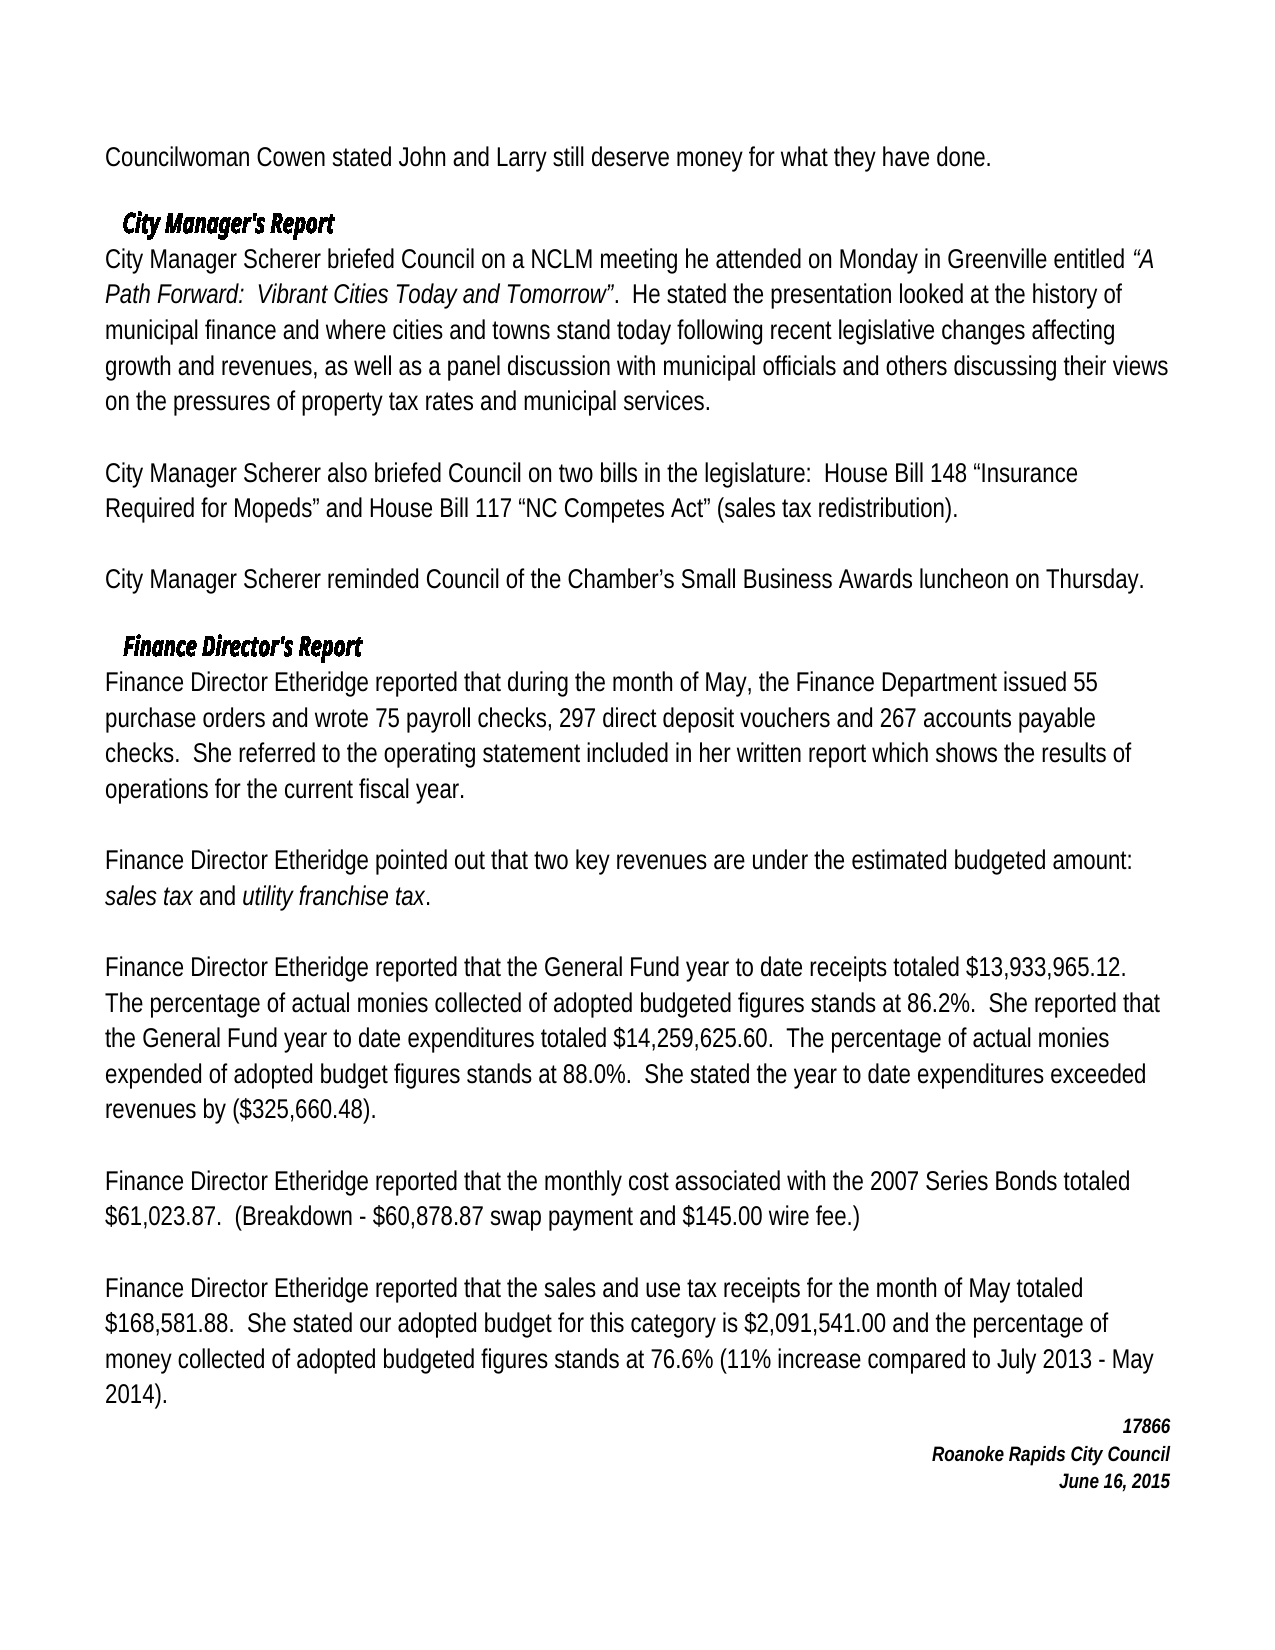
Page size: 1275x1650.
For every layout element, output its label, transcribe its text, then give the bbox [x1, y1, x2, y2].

text Finance Director Etheridge reported that the monthly cost associated with the 2007 Series Bonds totaled $61,023.87. (Breakdown - $60,878.87 swap payment and $145.00 wire fee.) [105, 1165, 1170, 1231]
text City Manager Scherer also briefed Council on two bills in the legislature: House Bill 148 “Insurance Required for Mopeds” and House Bill 117 “NC Competes Act” (sales tax redistribution). [105, 457, 1170, 523]
text Councilwoman Cowen stated John and Larry still deserve money for what they have done. [105, 141, 1170, 172]
text City Manager Scherer reminded Council of the Chamber’s Small Business Awards luncheon on Thursday. [105, 564, 1170, 595]
text Roanoke Rapids City Council [105, 1442, 1170, 1466]
text Finance Director Etheridge reported that during the month of May, the Finance Department issued 55 purchase orders and wrote 75 payroll checks, 297 direct deposit vouchers and 267 accounts payable checks. She referred to the operating statement included in her written report which shows the results of operations for the current fiscal year. [105, 666, 1170, 804]
text Finance Director Etheridge reported that the sales and use tax receipts for the month of May totaled $168,581.88. She stated our adopted budget for this category is $2,091,541.00 and the percentage of money collected of adopted budgeted figures stands at 76.6% (11% increase compared to July 2013 - May 2014). [105, 1272, 1170, 1409]
text June 16, 2015 [105, 1469, 1170, 1493]
text Finance Director Etheridge pointed out that two key revenues are under the estimated budgeted amount: sales tax and utility franchise tax. [105, 844, 1170, 911]
text City Manager Scherer briefed Council on a NCLM meeting he attended on Monday in Greenville entitled “A Path Forward: Vibrant Cities Today and Tomorrow”. He stated the presentation looked at the history of municipal finance and where cities and towns stand today following recent legislative changes affecting growth and revenues, as well as a panel discussion with municipal officials and others discussing their views on the pressures of property tax rates and municipal services. [105, 243, 1170, 417]
text 17866 [105, 1414, 1170, 1438]
text Finance Director Etheridge reported that the General Fund year to date receipts totaled $13,933,965.12. The percentage of actual monies collected of adopted budgeted figures stands at 86.2%. She reported that the General Fund year to date expenditures totaled $14,259,625.60. The percentage of actual monies expended of adopted budget figures stands at 88.0%. She stated the year to date expenditures exceeded revenues by ($325,660.48). [105, 951, 1170, 1124]
